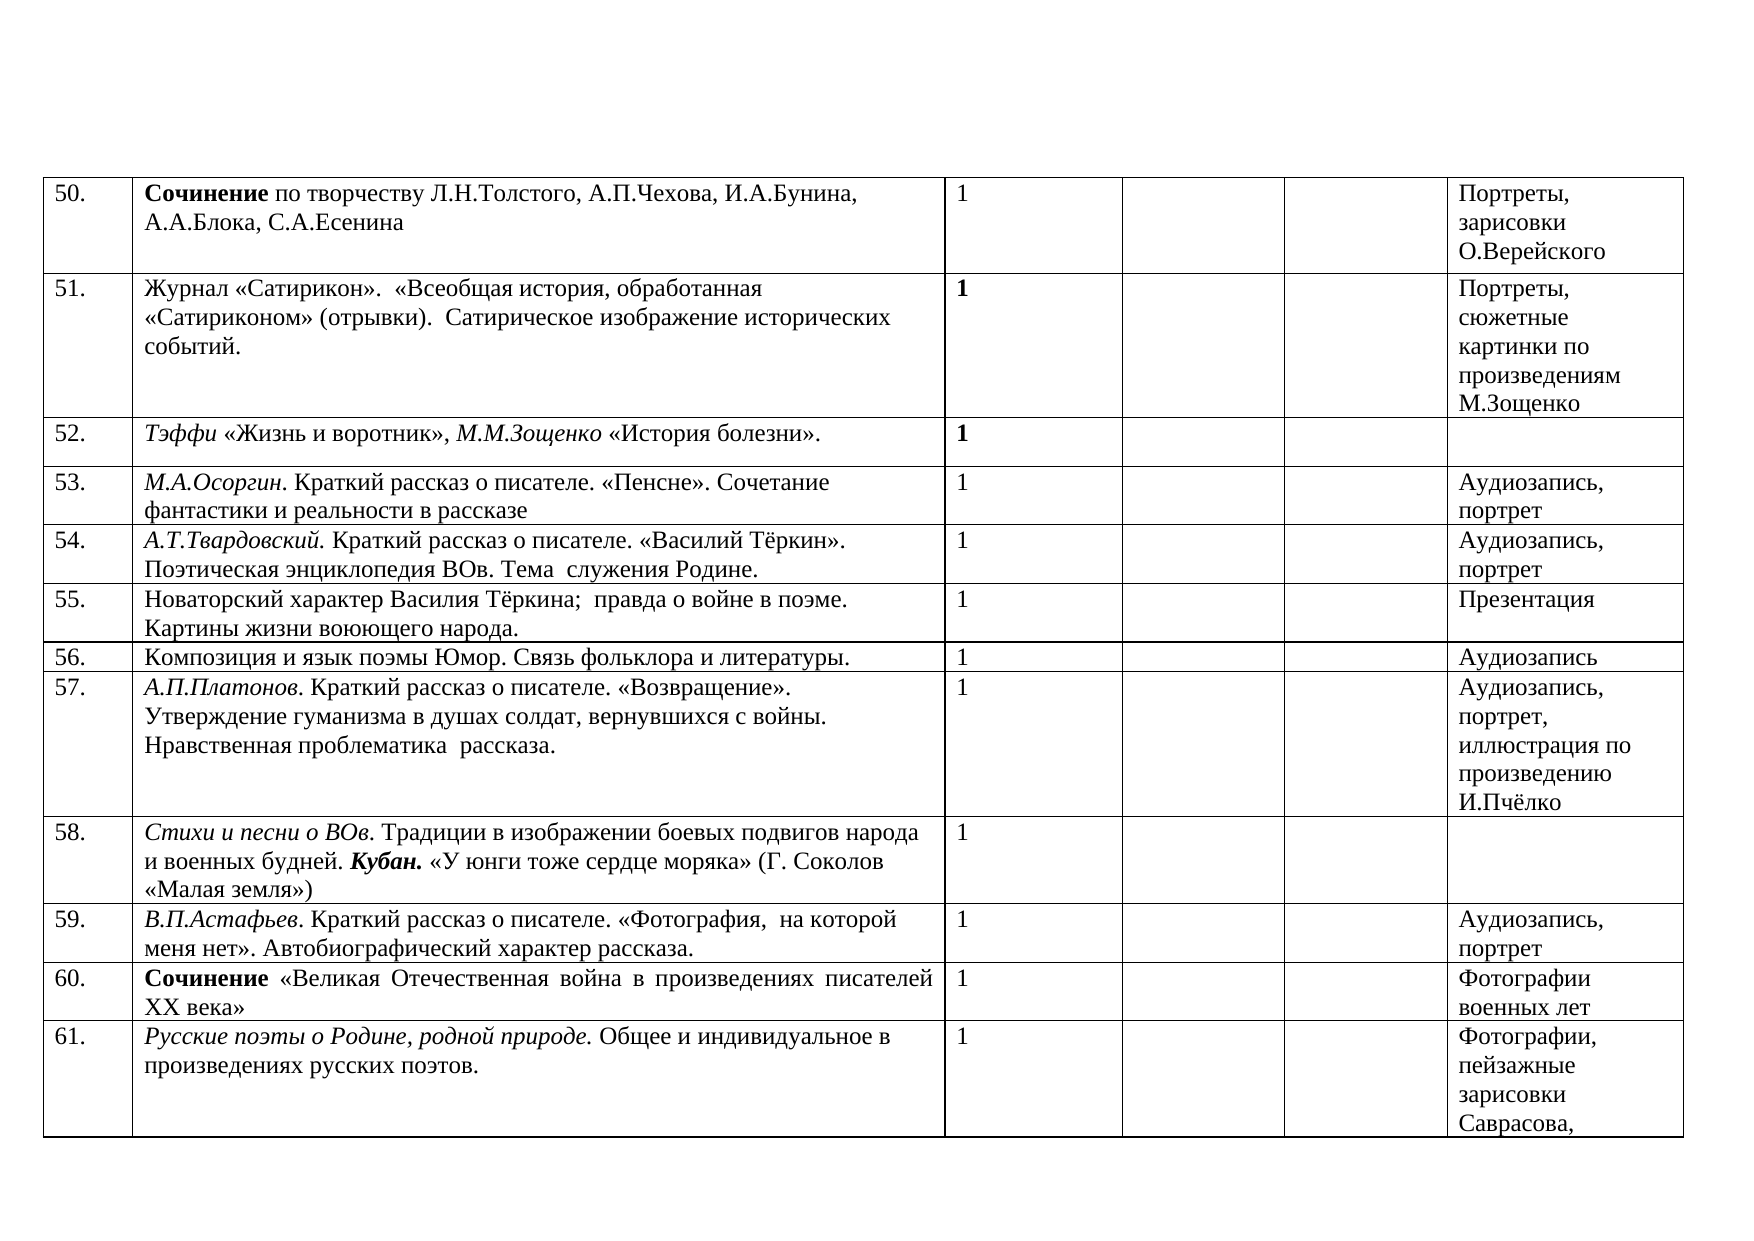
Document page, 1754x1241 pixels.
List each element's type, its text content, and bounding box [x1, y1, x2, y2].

table_cell Портреты, зарисовки О.Верейского [1448, 178, 1683, 272]
table_cell [1123, 817, 1284, 903]
table_cell Композиция и язык поэмы Юмор. Связь фольклора и литературы. [133, 643, 944, 671]
table_cell А.Т.Твардовский. Краткий рассказ о писателе. «Василий Тёркин». Поэтическая энциклопедия ВОв. Тема служения Родине. [133, 525, 944, 583]
table_cell [1123, 178, 1284, 272]
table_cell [133, 1021, 944, 1136]
table_cell 58. [44, 817, 132, 903]
table_cell 57. [44, 672, 132, 816]
table_cell [1285, 418, 1447, 466]
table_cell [1448, 1021, 1683, 1136]
table_cell 1 [946, 643, 1122, 671]
table_cell [1285, 672, 1447, 816]
table_cell [1123, 904, 1284, 962]
table_cell [1123, 963, 1284, 1020]
table_cell М.А.Осоргин. Краткий рассказ о писателе. «Пенсне». Сочетание фантастики и реальности в рассказе [133, 467, 944, 524]
table_cell Портреты, сюжетные картинки по произведениям М.Зощенко [1448, 274, 1683, 417]
table_cell 1 [946, 584, 1122, 641]
table_cell 60. [44, 963, 132, 1020]
table_cell Журнал «Сатирикон». «Всеобщая история, обработанная «Сатириконом» (отрывки). Сатирическое изображение исторических событий. [133, 274, 944, 417]
table_cell [1285, 584, 1447, 641]
table_cell [1285, 178, 1447, 272]
table_cell 51. [44, 274, 132, 417]
table_cell 1 [946, 274, 1122, 417]
table_cell 55. [44, 584, 132, 641]
table_cell Презентация [1448, 584, 1683, 641]
table_cell [1285, 274, 1447, 417]
table_cell [1123, 672, 1284, 816]
table_cell 1 [946, 817, 1122, 903]
table_cell [1285, 643, 1447, 671]
table_cell Аудиозапись, портрет, иллюстрация по произведению И.Пчёлко [1448, 672, 1683, 816]
table_cell 1 [946, 178, 1122, 272]
table_cell [1123, 643, 1284, 671]
table_cell [1123, 584, 1284, 641]
table_cell 54. [44, 525, 132, 583]
table_cell 1 [946, 418, 1122, 466]
table_cell 1 [946, 525, 1122, 583]
table_cell Аудиозапись, портрет [1448, 467, 1683, 524]
table_cell [1123, 467, 1284, 524]
table_cell Аудиозапись [1448, 643, 1683, 671]
table_cell А.П.Платонов. Краткий рассказ о писателе. «Возвращение». Утверждение гуманизма в душах солдат, вернувшихся с войны. Нравственная проблематика рассказа. [133, 672, 944, 816]
table_cell [1285, 817, 1447, 903]
table_cell Стихи и песни о ВОв. Традиции в изображении боевых подвигов народа и военных будней. Кубан. «У юнги тоже сердце моряка» (Г. Соколов «Малая земля») [133, 817, 944, 903]
table_cell [1285, 904, 1447, 962]
table_cell 1 [946, 467, 1122, 524]
table_cell 59. [44, 904, 132, 962]
table_cell [1285, 963, 1447, 1020]
table_cell Новаторский характер Василия Тёркина; правда о войне в поэме. Картины жизни воюющего народа. [133, 584, 944, 641]
table_cell 1 [946, 963, 1122, 1020]
table_cell [1123, 274, 1284, 417]
table_cell 1 [946, 904, 1122, 962]
table_cell 56. [44, 643, 132, 671]
table_cell [1448, 817, 1683, 903]
table_cell Аудиозапись, портрет [1448, 904, 1683, 962]
table_cell [1123, 525, 1284, 583]
table_cell Сочинение по творчеству Л.Н.Толстого, А.П.Чехова, И.А.Бунина, А.А.Блока, С.А.Есенина [133, 178, 944, 272]
table_cell [1123, 418, 1284, 466]
table_cell Аудиозапись, портрет [1448, 525, 1683, 583]
table_cell 53. [44, 467, 132, 524]
table_cell Сочинение «Великая Отечественная война в произведениях писателей ХХ века» [133, 963, 944, 1020]
table_cell 52. [44, 418, 132, 466]
table_cell [1285, 467, 1447, 524]
table_cell 50. [44, 178, 132, 272]
table_cell [1285, 525, 1447, 583]
table_cell [1123, 1021, 1284, 1136]
table_cell 1 [946, 672, 1122, 816]
table_cell 61. [44, 1021, 132, 1136]
table_cell 1 [946, 1021, 1122, 1136]
table_cell Тэффи «Жизнь и воротник», М.М.Зощенко «История болезни». [133, 418, 944, 466]
table_cell [1448, 418, 1683, 466]
table_cell [1285, 1021, 1447, 1136]
table_cell В.П.Астафьев. Краткий рассказ о писателе. «Фотография, на которой меня нет». Автобиографический характер рассказа. [133, 904, 944, 962]
table_cell Фотографии военных лет [1448, 963, 1683, 1020]
